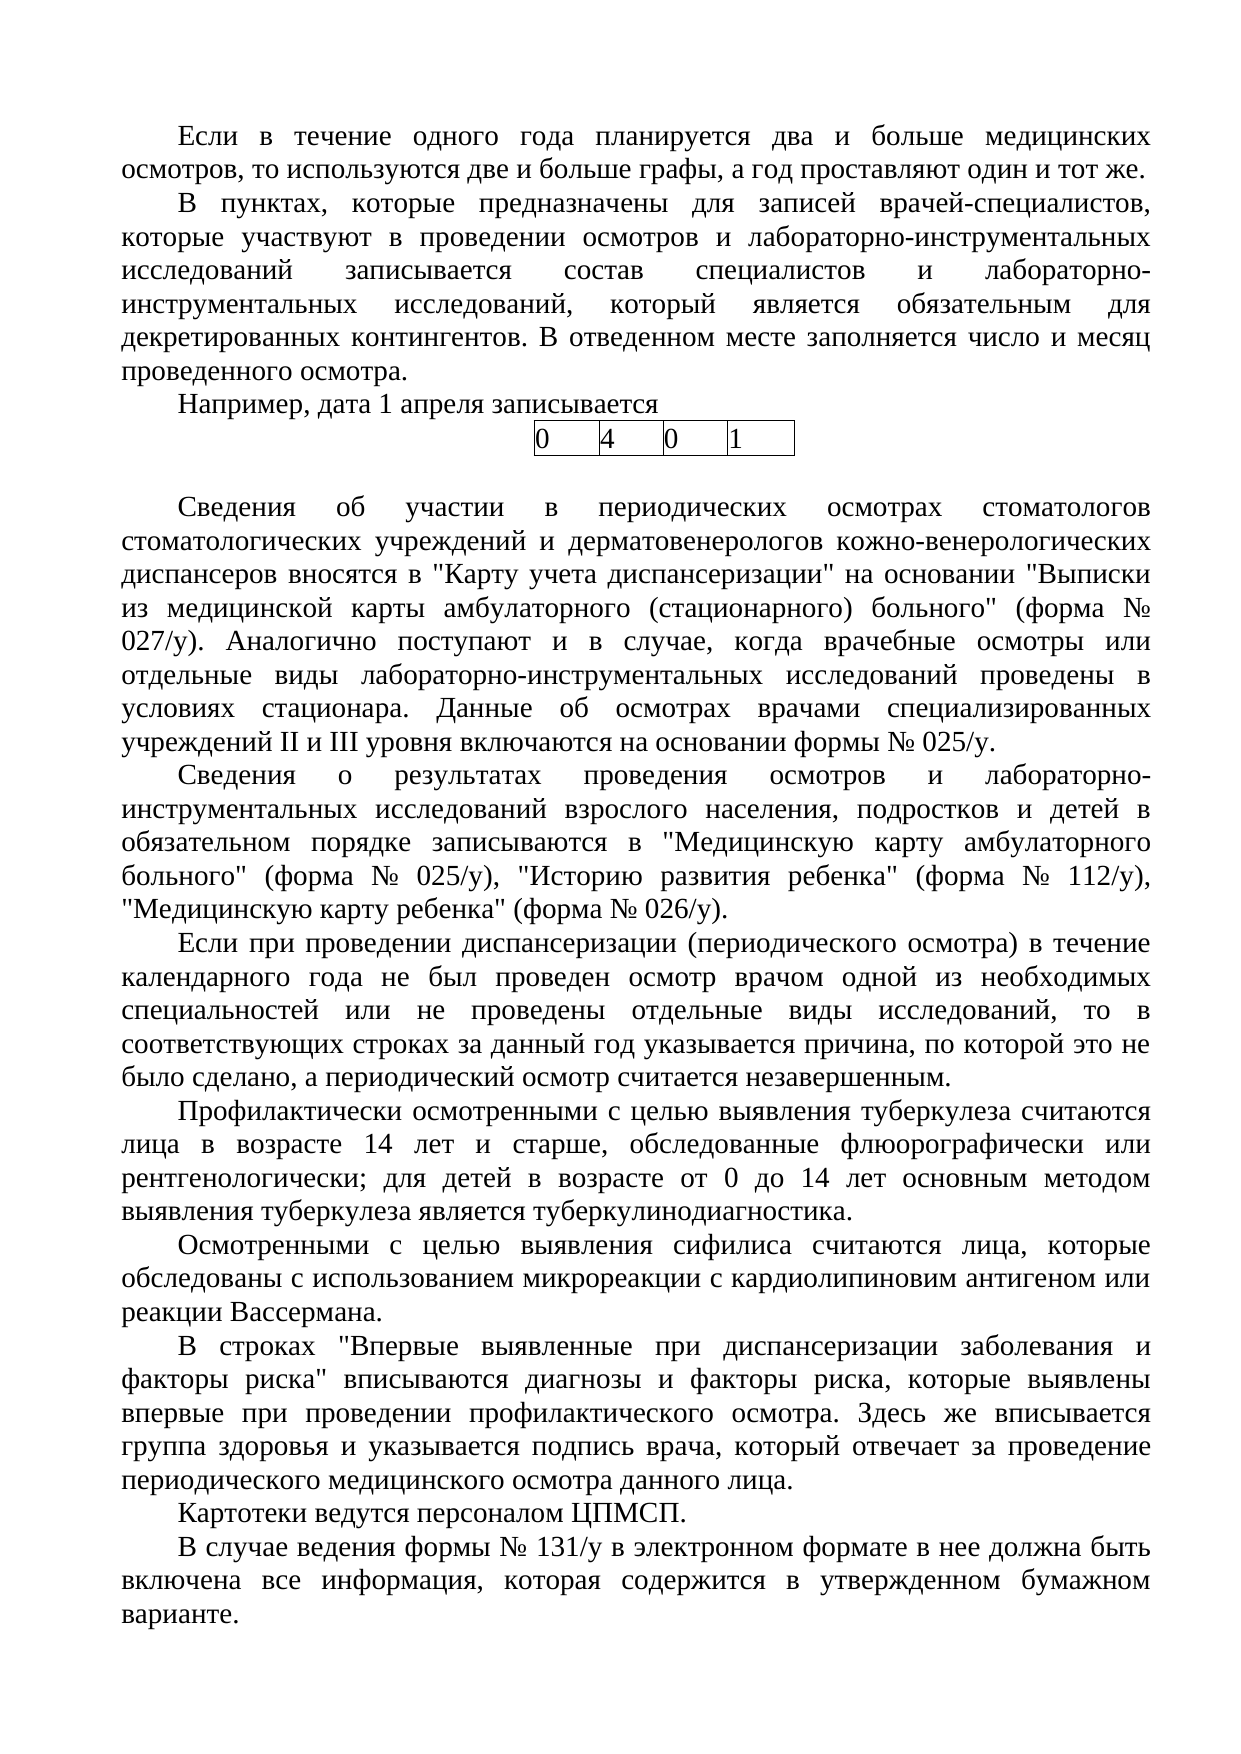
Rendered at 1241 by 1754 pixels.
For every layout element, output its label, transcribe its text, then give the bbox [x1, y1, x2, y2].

text Картотеки ведутся персоналом ЦПМСП. [121, 1495, 1152, 1529]
table_header 1 [728, 421, 794, 454]
table_header 0 [664, 421, 727, 454]
text Например, дата 1 апреля записывается [121, 386, 1152, 420]
text Сведения о результатах проведения осмотров и лабораторно-инструментальных исследований взрослого населения, подростков и детей в обязательном порядке записываются в "Медицинскую карту амбулаторного больного" (форма № 025/у), "Историю развития ребенка" (форма № 112/у), "Медицинскую карту ребенка" (форма № 026/у). [121, 757, 1152, 925]
text Профилактически осмотренными с целью выявления туберкулеза считаются лица в возрасте 14 лет и старше, обследованные флюорографически или рентгенологически; для детей в возрасте от 0 до 14 лет основным методом выявления туберкулеза является туберкулинодиагностика. [121, 1093, 1152, 1227]
table_header 4 [600, 421, 663, 454]
text В пунктах, которые предназначены для записей врачей-специалистов, которые участвуют в проведении осмотров и лабораторно-инструментальных исследований записывается состав специалистов и лабораторно-инструментальных исследований, который является обязательным для декретированных контингентов. В отведенном месте заполняется число и месяц проведенного осмотра. [121, 185, 1152, 386]
text Если в течение одного года планируется два и больше медицинских осмотров, то используются две и больше графы, а год проставляют один и тот же. [121, 118, 1152, 185]
text Осмотренными с целью выявления сифилиса считаются лица, которые обследованы с использованием микрореакции с кардиолипиновим антигеном или реакции Вассермана. [121, 1227, 1152, 1328]
text В случае ведения формы № 131/у в электронном формате в нее должна быть включена все информация, которая содержится в утвержденном бумажном варианте. [121, 1529, 1152, 1629]
text Если при проведении диспансеризации (периодического осмотра) в течение календарного года не был проведен осмотр врачом одной из необходимых специальностей или не проведены отдельные виды исследований, то в соответствующих строках за данный год указывается причина, по которой это не было сделано, а периодический осмотр считается незавершенным. [121, 925, 1152, 1093]
table_header 0 [535, 421, 599, 454]
text В строках "Впервые выявленные при диспансеризации заболевания и факторы риска" вписываются диагнозы и факторы риска, которые выявлены впервые при проведении профилактического осмотра. Здесь же вписывается группа здоровья и указывается подпись врача, который отвечает за проведение периодического медицинского осмотра данного лица. [121, 1328, 1152, 1495]
text Сведения об участии в периодических осмотрах стоматологов стоматологических учреждений и дерматовенерологов кожно-венерологических диспансеров вносятся в "Карту учета диспансеризации" на основании "Выписки из медицинской карты амбулаторного (стационарного) больного" (форма № 027/у). Аналогично поступают и в случае, когда врачебные осмотры или отдельные виды лабораторно-инструментальных исследований проведены в условиях стационара. Данные об осмотрах врачами специализированных учреждений ІІ и ІІІ уровня включаются на основании формы № 025/у. [121, 489, 1152, 757]
